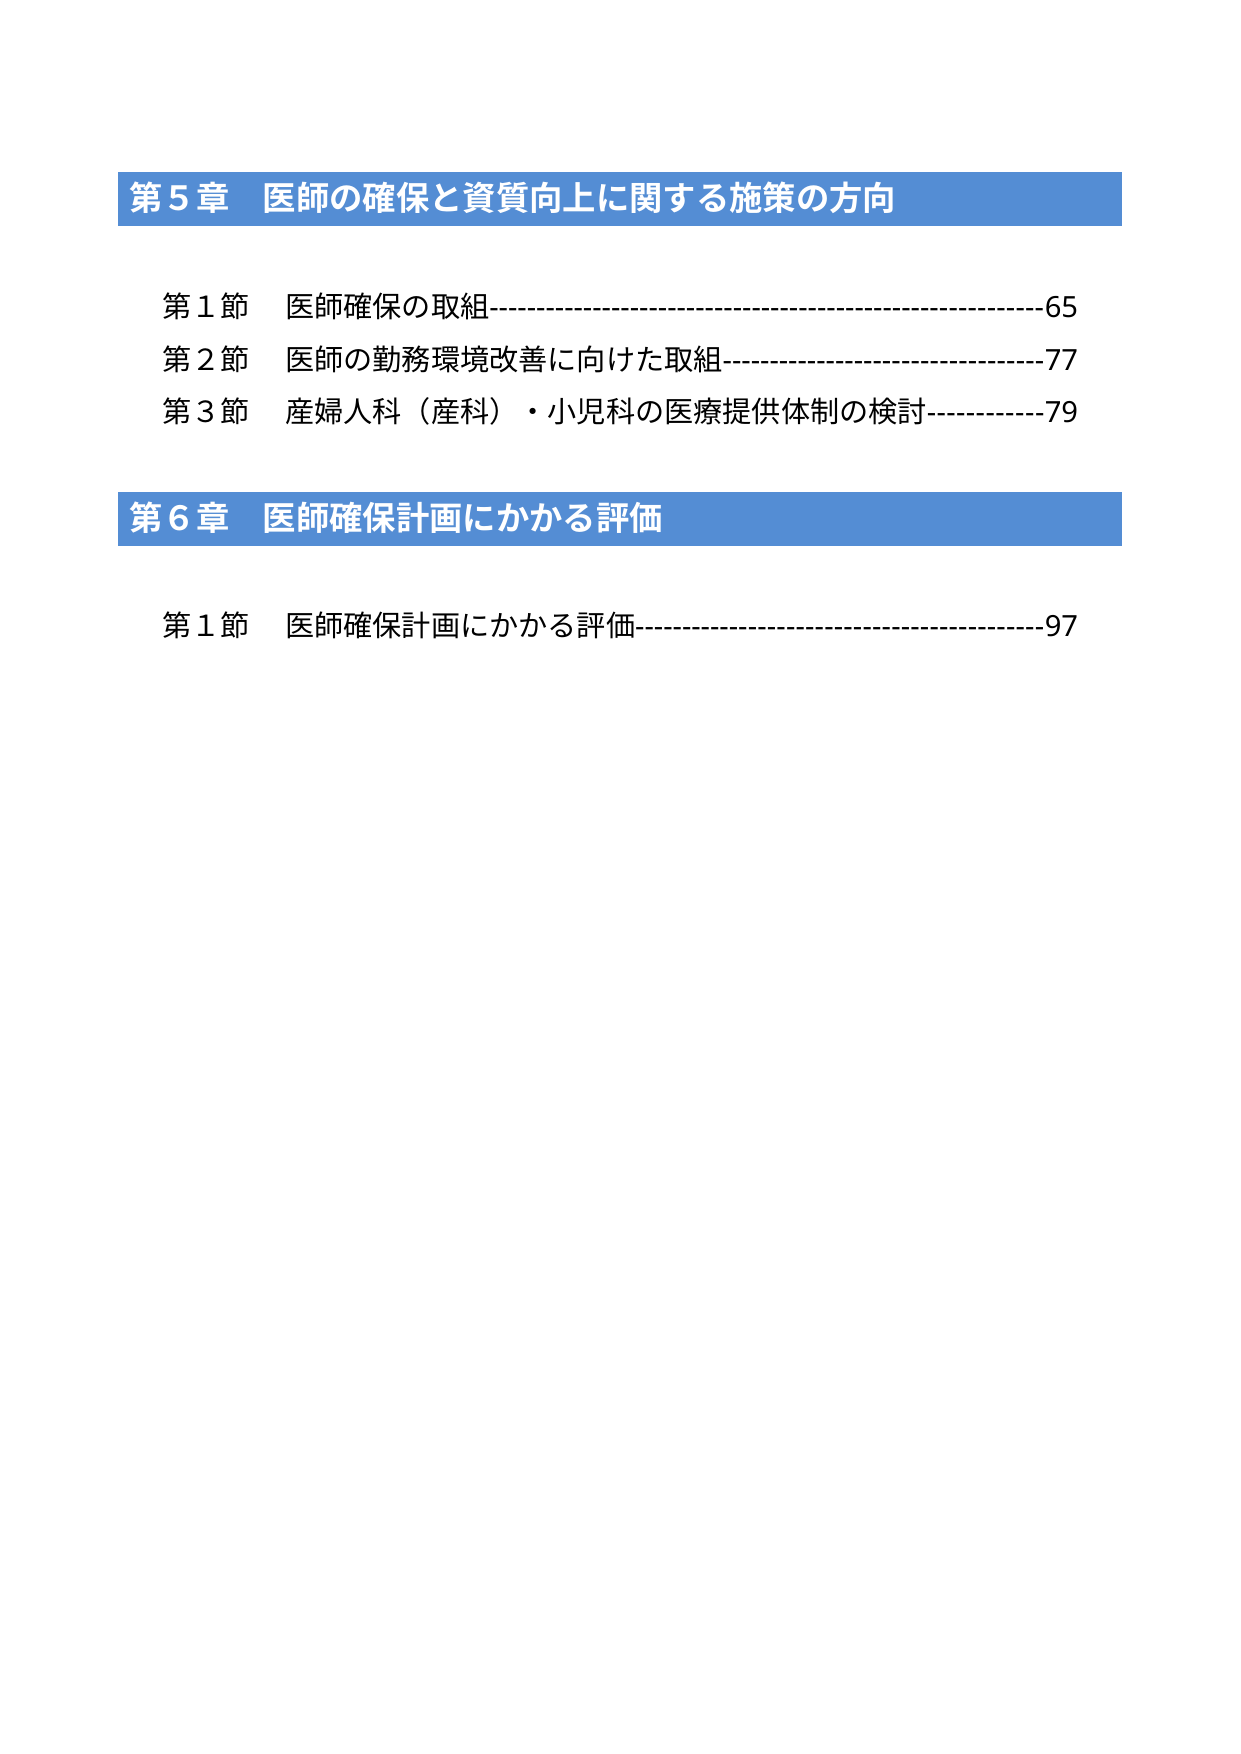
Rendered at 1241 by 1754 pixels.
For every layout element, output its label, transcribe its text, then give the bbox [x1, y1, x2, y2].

table_header 第６章 医師確保計画にかかる評価 [118, 492, 1122, 546]
text 第３節 産婦人科（産科）・小児科の医療提供体制の検討 79 [118, 389, 1122, 431]
text 第１節 医師確保計画にかかる評価 97 [118, 603, 1122, 645]
text 第２節 医師の勤務環境改善に向けた取組 77 [118, 336, 1122, 378]
table_header 第５章 医師の確保と資質向上に関する施策の方向 [118, 172, 1122, 226]
text 第１節 医師確保の取組 65 [118, 283, 1122, 326]
